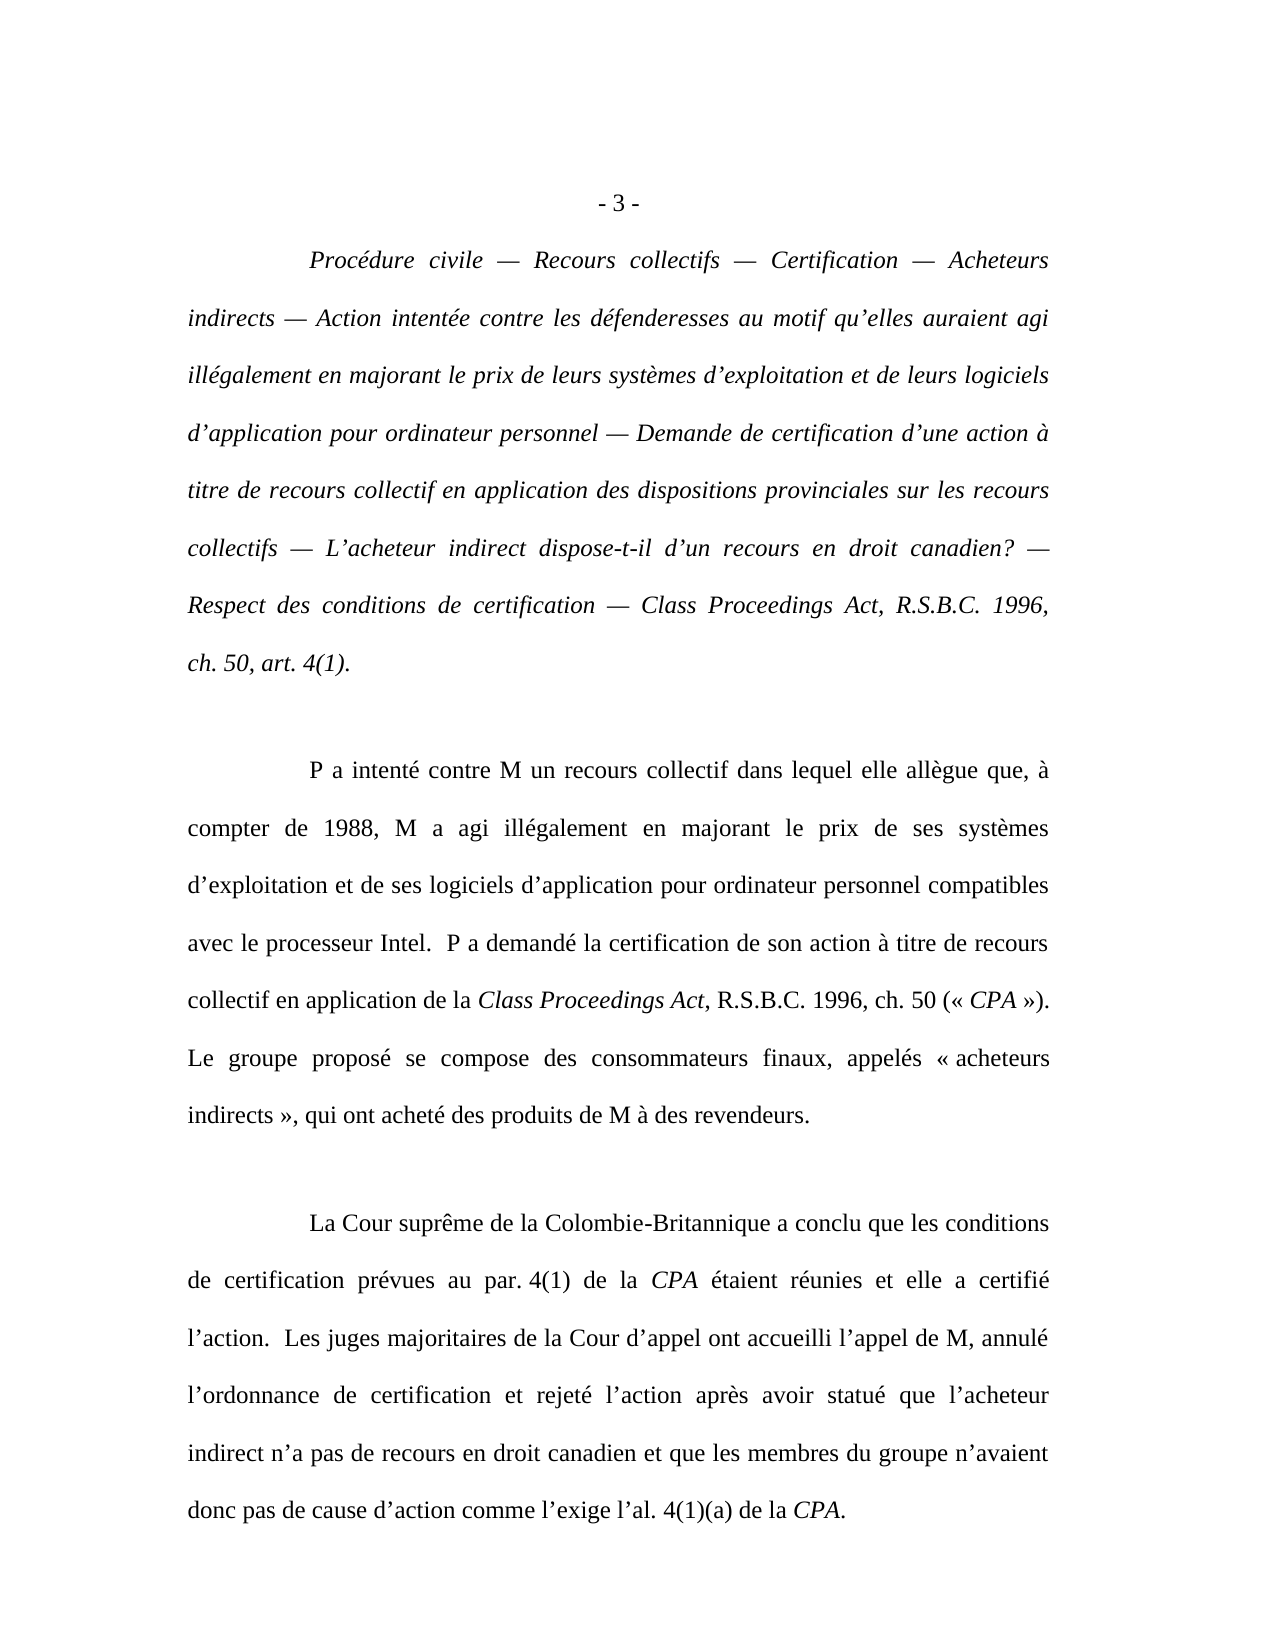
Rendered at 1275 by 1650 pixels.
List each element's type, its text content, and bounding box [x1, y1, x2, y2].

text P a intenté contre M un recours collectif dans lequel elle allègue que, à compter de 1988, M a agi illégalement en majorant le prix de ses systèmes d’exploitation et de ses logiciels d’application pour ordinateur personnel compatibles avec le processeur Intel. P a demandé la certification de son action à titre de recours collectif en application de la Class Proceedings Act, R.S.B.C. 1996, ch. 50 (« CPA »). Le groupe proposé se compose des consommateurs finaux, appelés « acheteurs indirects », qui ont acheté des produits de M à des revendeurs. [187, 755, 1050, 1129]
text La Cour suprême de la Colombie-Britannique a conclu que les conditions de certification prévues au par. 4(1) de la CPA étaient réunies et elle a certifié l’action. Les juges majoritaires de la Cour d’appel ont accueilli l’appel de M, annulé l’ordonnance de certification et rejeté l’action après avoir statué que l’acheteur indirect n’a pas de recours en droit canadien et que les membres du groupe n’avaient donc pas de cause d’action comme l’exige l’al. 4(1)(a) de la CPA. [187, 1208, 1050, 1524]
text Procédure civile — Recours collectifs — Certification — Acheteurs indirects — Action intentée contre les défenderesses au motif qu’elles auraient agi illégalement en majorant le prix de leurs systèmes d’exploitation et de leurs logiciels d’application pour ordinateur personnel — Demande de certification d’une action à titre de recours collectif en application des dispositions provinciales sur les recours collectifs — L’acheteur indirect dispose-t-il d’un recours en droit canadien? — Respect des conditions de certification — Class Proceedings Act, R.S.B.C. 1996, ch. 50, art. 4(1). [187, 245, 1050, 676]
